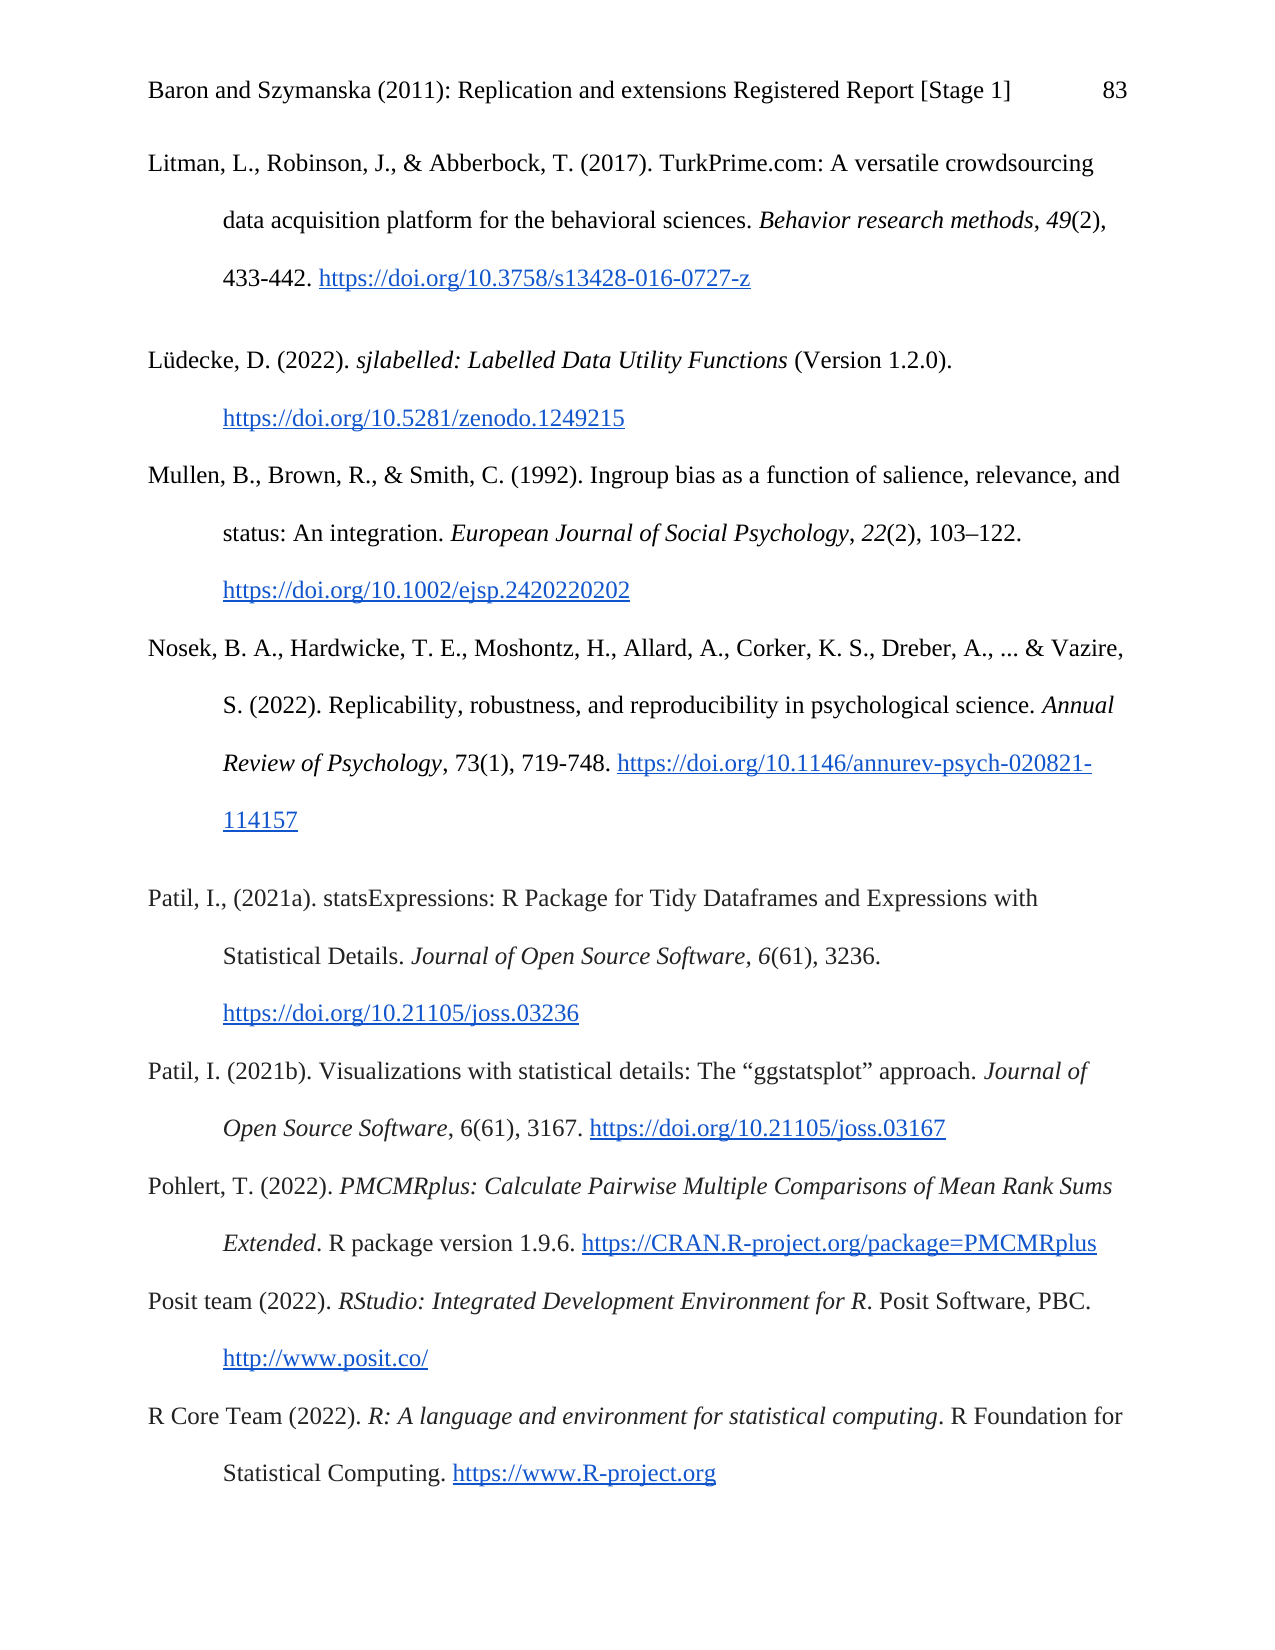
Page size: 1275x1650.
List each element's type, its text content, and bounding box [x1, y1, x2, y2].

text Patil, I., (2021a). statsExpressions: R Package for Tidy Dataframes and Expressions with Statistical Details. Journal of Open Source Software, 6(61), 3236. https://doi.org/10.21105/joss.03236 [148, 883, 1127, 1027]
text Pohlert, T. (2022). PMCMRplus: Calculate Pairwise Multiple Comparisons of Mean Rank Sums Extended. R package version 1.9.6. https://CRAN.R-project.org/package=PMCMRplus [148, 1171, 1127, 1257]
text Litman, L., Robinson, J., & Abberbock, T. (2017). TurkPrime.com: A versatile crowdsourcing data acquisition platform for the behavioral sciences. Behavior research methods, 49(2), 433-442. https://doi.org/10.3758/s13428-016-0727-z [148, 148, 1127, 291]
text Patil, I. (2021b). Visualizations with statistical details: The “ggstatsplot” approach. Journal of Open Source Software, 6(61), 3167. https://doi.org/10.21105/joss.03167 [148, 1056, 1127, 1142]
text Lüdecke, D. (2022). sjlabelled: Labelled Data Utility Functions (Version 1.2.0). https://doi.org/10.5281/zenodo.1249215 [148, 345, 1127, 431]
text Posit team (2022). RStudio: Integrated Development Environment for R. Posit Software, PBC. http://www.posit.co/ [148, 1286, 1127, 1372]
text Nosek, B. A., Hardwicke, T. E., Moshontz, H., Allard, A., Corker, K. S., Dreber, A., ... & Vazire, S. (2022). Replicability, robustness, and reproducibility in psychological science. Annual Review of Psychology, 73(1), 719-748. https://doi.org/10.1146/annurev-psych-020821-114157 [148, 633, 1127, 834]
text R Core Team (2022). R: A language and environment for statistical computing. R Foundation for Statistical Computing. https://www.R-project.org [148, 1401, 1127, 1487]
text Mullen, B., Brown, R., & Smith, C. (1992). Ingroup bias as a function of salience, relevance, and status: An integration. European Journal of Social Psychology, 22(2), 103–122. https://doi.org/10.1002/ejsp.2420220202 [148, 460, 1127, 604]
